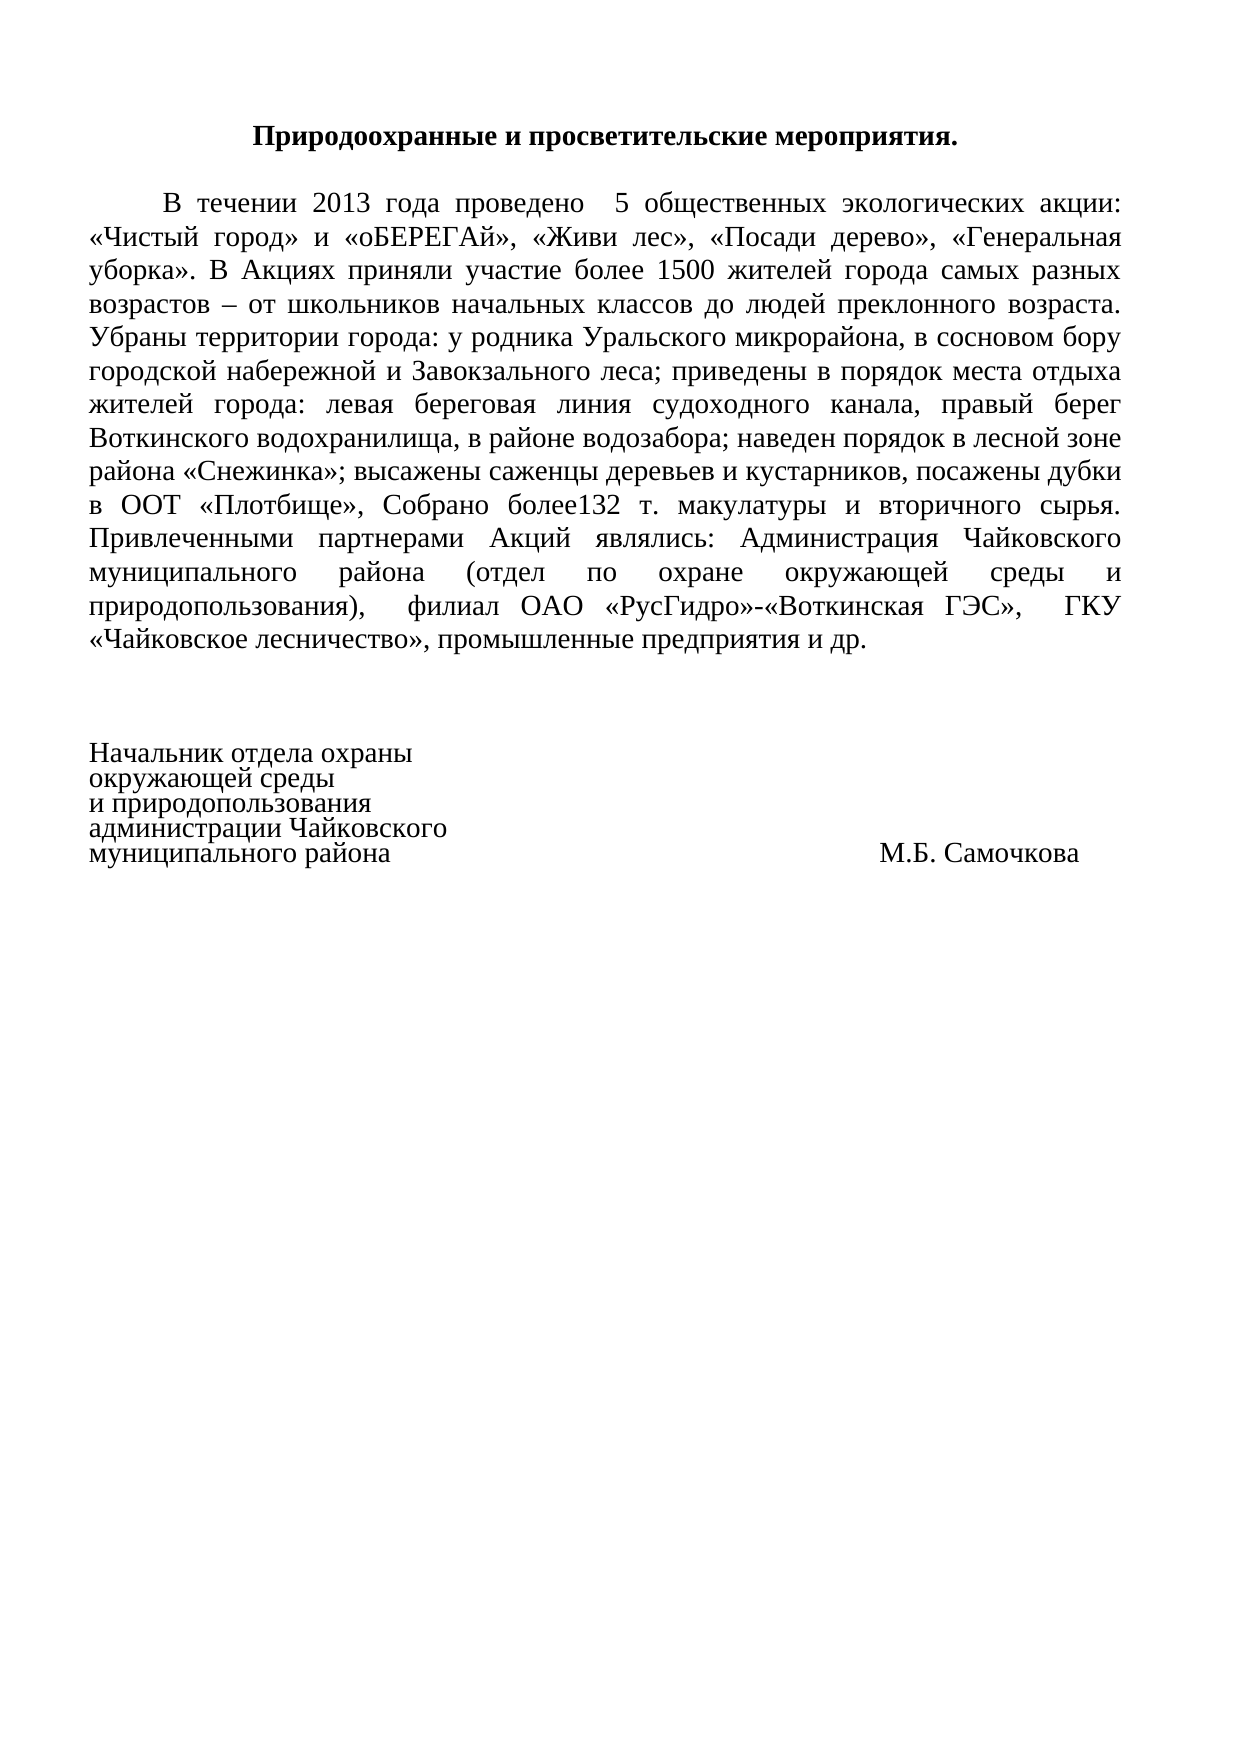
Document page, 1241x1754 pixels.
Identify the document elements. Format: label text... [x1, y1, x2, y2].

text В течении 2013 года проведено 5 общественных экологических акции: «Чистый город» и «оБЕРЕГАй», «Живи лес», «Посади дерево», «Генеральная уборка». В Акциях приняли участие более 1500 жителей города самых разных возрастов – от школьников начальных классов до людей преклонного возраста. Убраны территории города: у родника Уральского микрорайона, в сосновом бору городской набережной и Завокзального леса; приведены в порядок места отдыха жителей города: левая береговая линия судоходного канала, правый берег Воткинского водохранилища, в районе водозабора; наведен порядок в лесной зоне района «Снежинка»; высажены саженцы деревьев и кустарников, посажены дубки в ООТ «Плотбище», Собрано более132 т. макулатуры и вторичного сырья. Привлеченными партнерами Акций являлись: Администрация Чайковского муниципального района (отдел по охране окружающей среды и природопользования), филиал ОАО «РусГидро»-«Воткинская ГЭС», ГКУ «Чайковское лесничество», промышленные предприятия и др. [89, 185, 1122, 655]
text и природопользования [89, 793, 1122, 818]
text администрации Чайковского [89, 818, 1122, 843]
text Природоохранные и просветительские мероприятия. [89, 118, 1122, 152]
text окружающей среды [89, 768, 1122, 793]
text Начальник отдела охраны [89, 743, 1122, 768]
text муниципального района М.Б. Самочкова [89, 843, 1122, 868]
